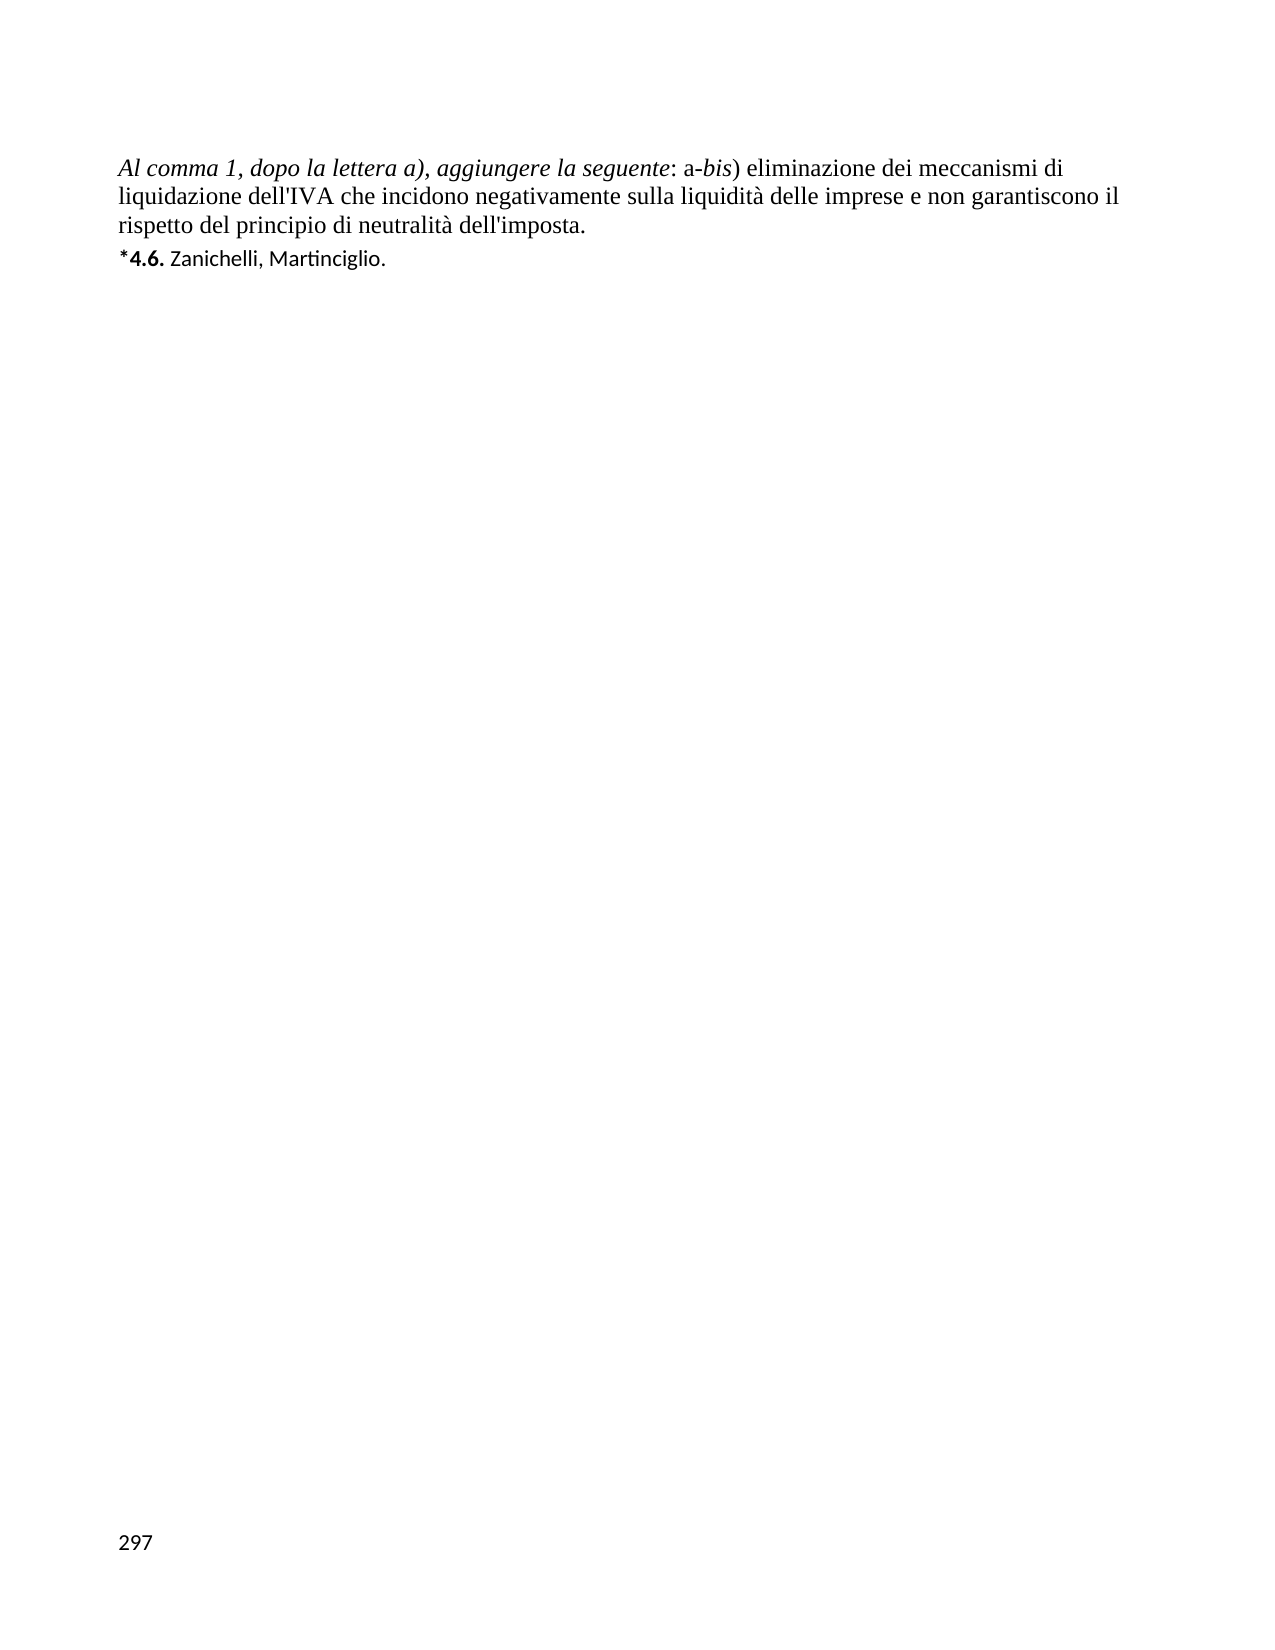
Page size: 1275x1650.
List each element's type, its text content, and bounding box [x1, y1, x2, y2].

text *4.6. Zanichelli, Martinciglio. [118, 244, 1157, 272]
text Al comma 1, dopo la lettera a), aggiungere la seguente: a-bis) eliminazione dei meccanismi di liquidazione dell'IVA che incidono negativamente sulla liquidità delle imprese e non garantiscono il rispetto del principio di neutralità dell'imposta. [118, 153, 1157, 239]
